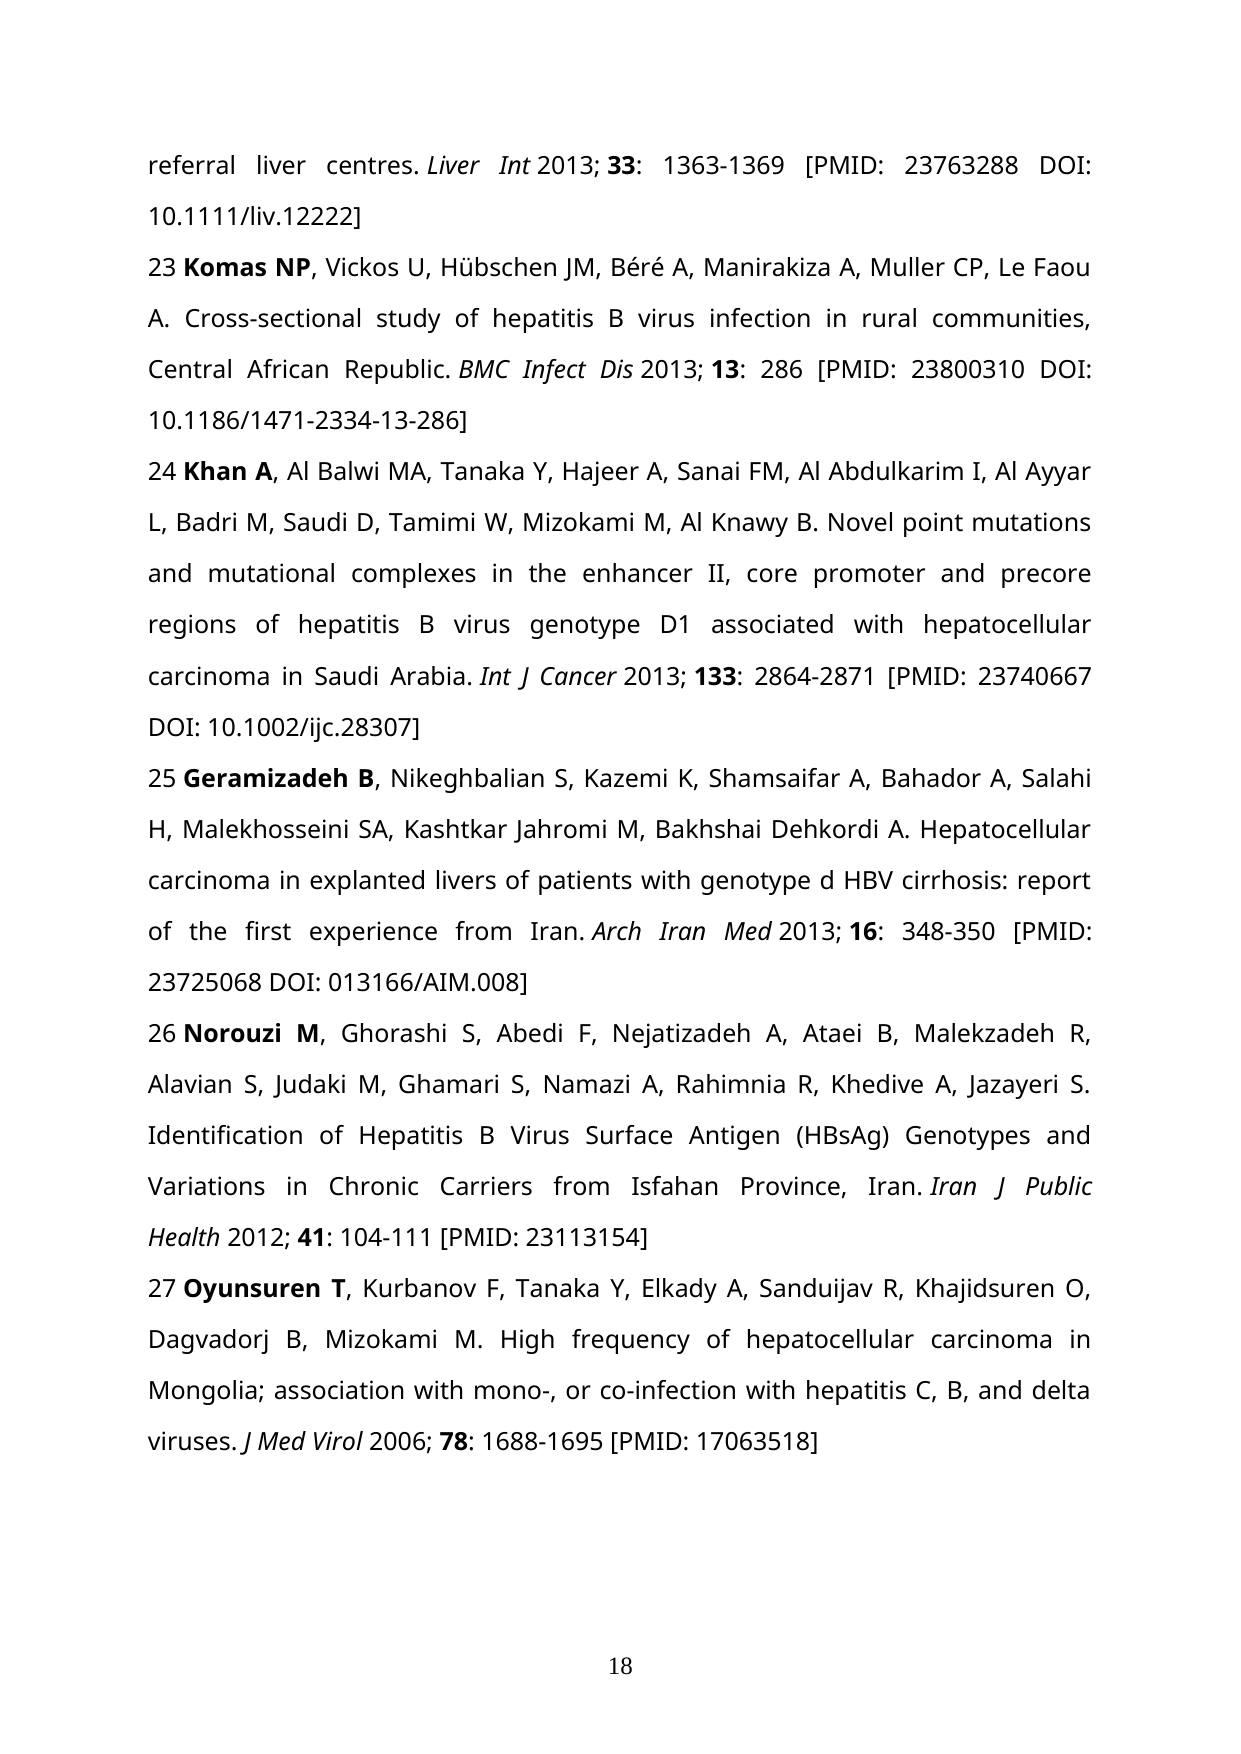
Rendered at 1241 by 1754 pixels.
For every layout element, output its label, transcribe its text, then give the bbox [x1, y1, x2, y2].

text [148, 148, 1092, 233]
text 26 Norouzi M, Ghorashi S, Abedi F, Nejatizadeh A, Ataei B, Malekzadeh R, Alavian S, Judaki M, Ghamari S, Namazi A, Rahimnia R, Khedive A, Jazayeri S. Identification of Hepatitis B Virus Surface Antigen (HBsAg) Genotypes and Variations in Chronic Carriers from Isfahan Province, Iran. Iran J Public Health 2012; 41: 104-111 [PMID: 23113154] [148, 1015, 1092, 1254]
text 27 Oyunsuren T, Kurbanov F, Tanaka Y, Elkady A, Sanduijav R, Khajidsuren O, Dagvadorj B, Mizokami M. High frequency of hepatocellular carcinoma in Mongolia; association with mono-, or co-infection with hepatitis C, B, and delta viruses. J Med Virol 2006; 78: 1688-1695 [PMID: 17063518] [148, 1271, 1092, 1458]
text 24 Khan A, Al Balwi MA, Tanaka Y, Hajeer A, Sanai FM, Al Abdulkarim I, Al Ayyar L, Badri M, Saudi D, Tamimi W, Mizokami M, Al Knawy B. Novel point mutations and mutational complexes in the enhancer II, core promoter and precore regions of hepatitis B virus genotype D1 associated with hepatocellular carcinoma in Saudi Arabia. Int J Cancer 2013; 133: 2864-2871 [PMID: 23740667 DOI: 10.1002/ijc.28307] [148, 454, 1092, 743]
text 25 Geramizadeh B, Nikeghbalian S, Kazemi K, Shamsaifar A, Bahador A, Salahi H, Malekhosseini SA, Kashtkar Jahromi M, Bakhshai Dehkordi A. Hepatocellular carcinoma in explanted livers of patients with genotype d HBV cirrhosis: report of the first experience from Iran. Arch Iran Med 2013; 16: 348-350 [PMID: 23725068 DOI: 013166/AIM.008] [148, 760, 1092, 998]
text 23 Komas NP, Vickos U, Hübschen JM, Béré A, Manirakiza A, Muller CP, Le Faou A. Cross-sectional study of hepatitis B virus infection in rural communities, Central African Republic. BMC Infect Dis 2013; 13: 286 [PMID: 23800310 DOI: 10.1186/1471-2334-13-286] [148, 250, 1092, 437]
